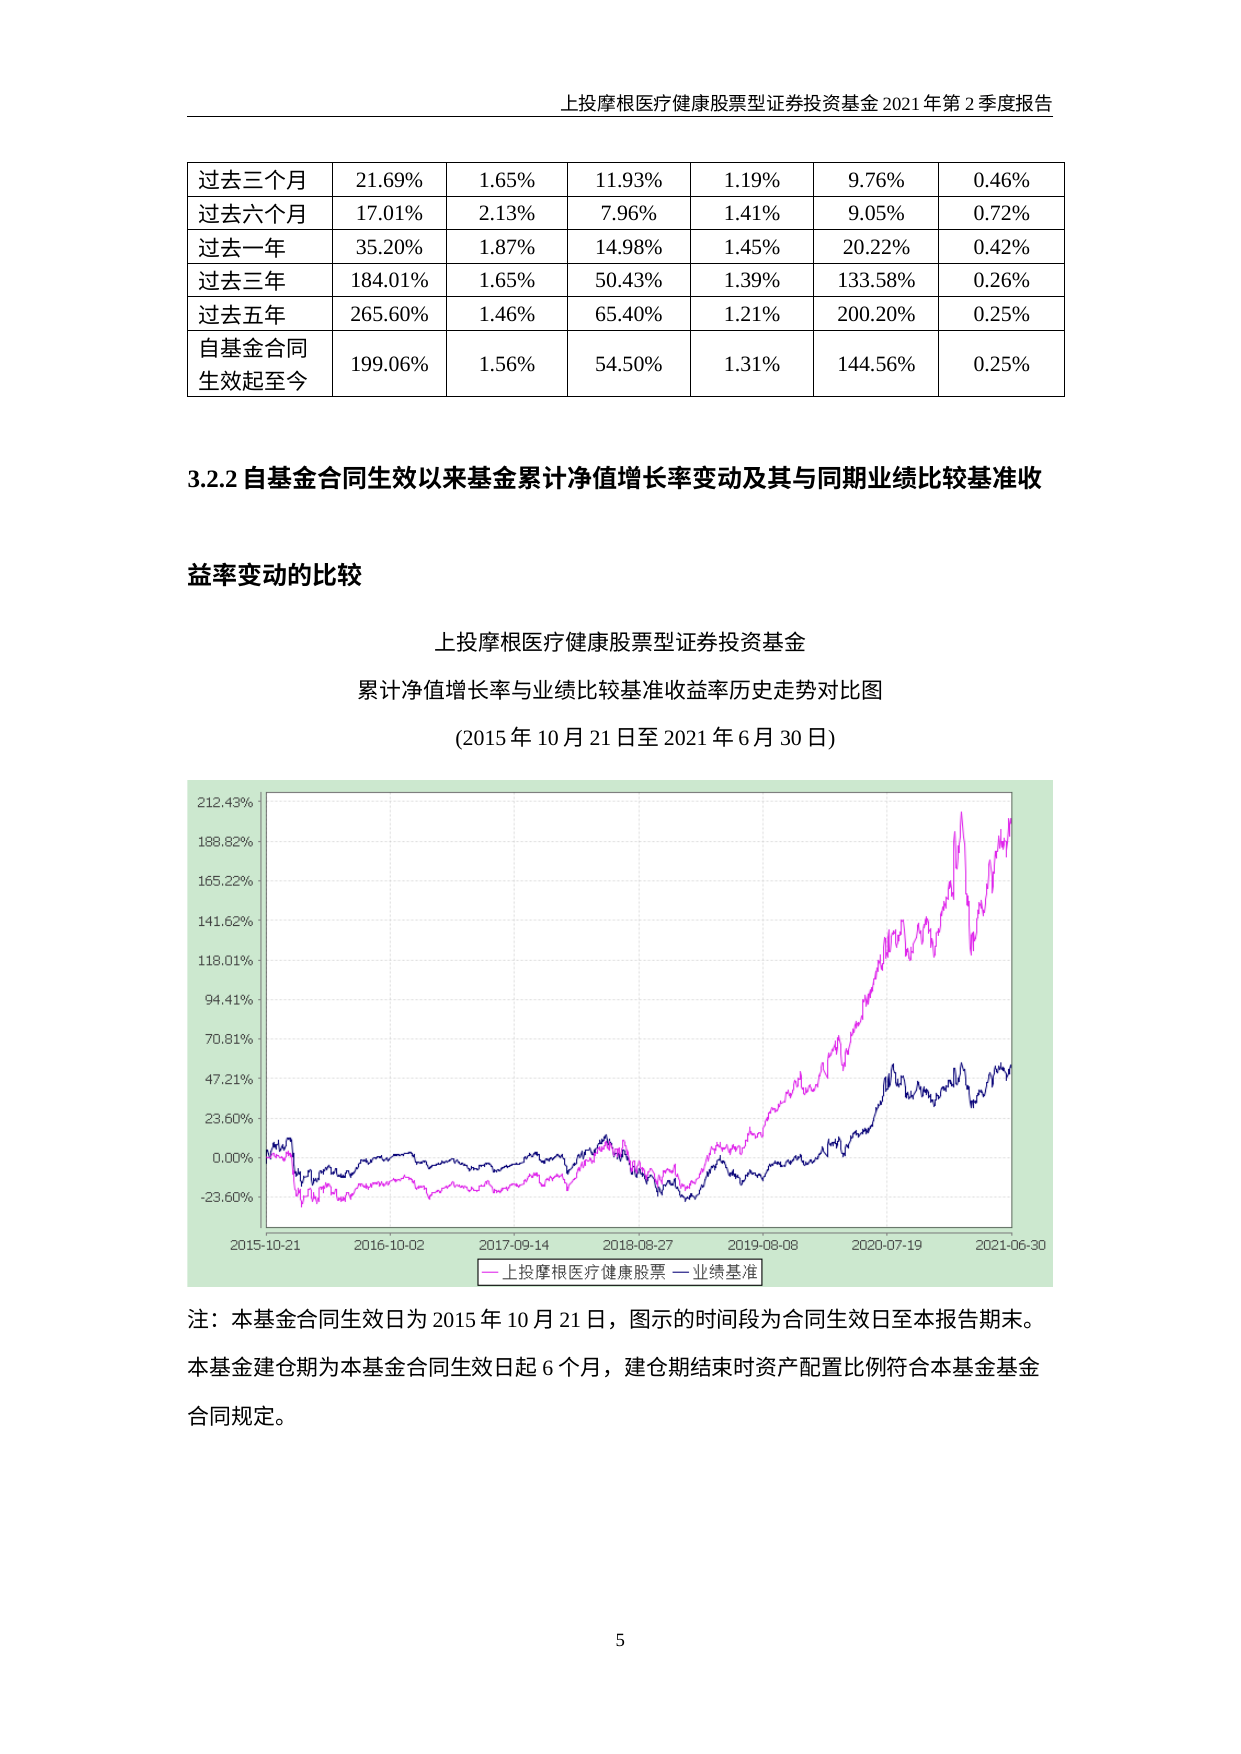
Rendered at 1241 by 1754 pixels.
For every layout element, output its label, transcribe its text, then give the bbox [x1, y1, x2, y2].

table_cell 1.87% [447, 230, 567, 263]
table_cell 过去五年 [188, 297, 332, 330]
table_cell 21.69% [333, 163, 446, 196]
table_cell 0.26% [939, 264, 1064, 296]
table_cell 133.58% [814, 264, 938, 296]
table_cell 1.41% [691, 197, 813, 229]
table_cell 过去三年 [188, 264, 332, 296]
table_cell 2.13% [447, 197, 567, 229]
text 上投摩根医疗健康股票型证券投资基金 [187, 624, 1053, 657]
table_cell 265.60% [333, 297, 446, 330]
table_cell 20.22% [814, 230, 938, 263]
table_cell 1.31% [691, 331, 813, 396]
text 本基金建仓期为本基金合同生效日起 6 个月，建仓期结束时资产配置比例符合本基金基金合同规定。 [187, 1349, 1053, 1431]
table_cell 1.39% [691, 264, 813, 296]
table_cell 11.93% [568, 163, 690, 196]
text (2015年10月21日至2021年6月30日) [187, 720, 1053, 752]
table_cell 1.19% [691, 163, 813, 196]
table_cell 200.20% [814, 297, 938, 330]
text 注：本基金合同生效日为2015年10月21日，图示的时间段为合同生效日至本报告期末。 [187, 1301, 1053, 1334]
table_cell 35.20% [333, 230, 446, 263]
table_cell 14.98% [568, 230, 690, 263]
table_cell 过去三个月 [188, 163, 332, 196]
table_cell 9.76% [814, 163, 938, 196]
table_cell 17.01% [333, 197, 446, 229]
picture [187, 780, 1053, 1287]
table_cell 184.01% [333, 264, 446, 296]
table_cell 0.46% [939, 163, 1064, 196]
table_cell 1.65% [447, 264, 567, 296]
text 累计净值增长率与业绩比较基准收益率历史走势对比图 [187, 673, 1053, 704]
table_cell 1.65% [447, 163, 567, 196]
table_cell 0.25% [939, 297, 1064, 330]
table_cell 0.25% [939, 331, 1064, 396]
table_cell 65.40% [568, 297, 690, 330]
table_cell 1.46% [447, 297, 567, 330]
table_cell 1.45% [691, 230, 813, 263]
text 3.2.2自基金合同生效以来基金累计净值增长率变动及其与同期业绩比较基准收益率变动的比较 [187, 444, 1053, 606]
table_cell 过去六个月 [188, 197, 332, 229]
table_cell 50.43% [568, 264, 690, 296]
table_cell 199.06% [333, 331, 446, 396]
table_cell 144.56% [814, 331, 938, 396]
table_cell 0.72% [939, 197, 1064, 229]
table_cell 自基金合同生效起至今 [188, 331, 332, 396]
table_cell 7.96% [568, 197, 690, 229]
table_cell 9.05% [814, 197, 938, 229]
table_cell 1.21% [691, 297, 813, 330]
table_cell 0.42% [939, 230, 1064, 263]
table_cell 过去一年 [188, 230, 332, 263]
table_cell 1.56% [447, 331, 567, 396]
table_cell 54.50% [568, 331, 690, 396]
